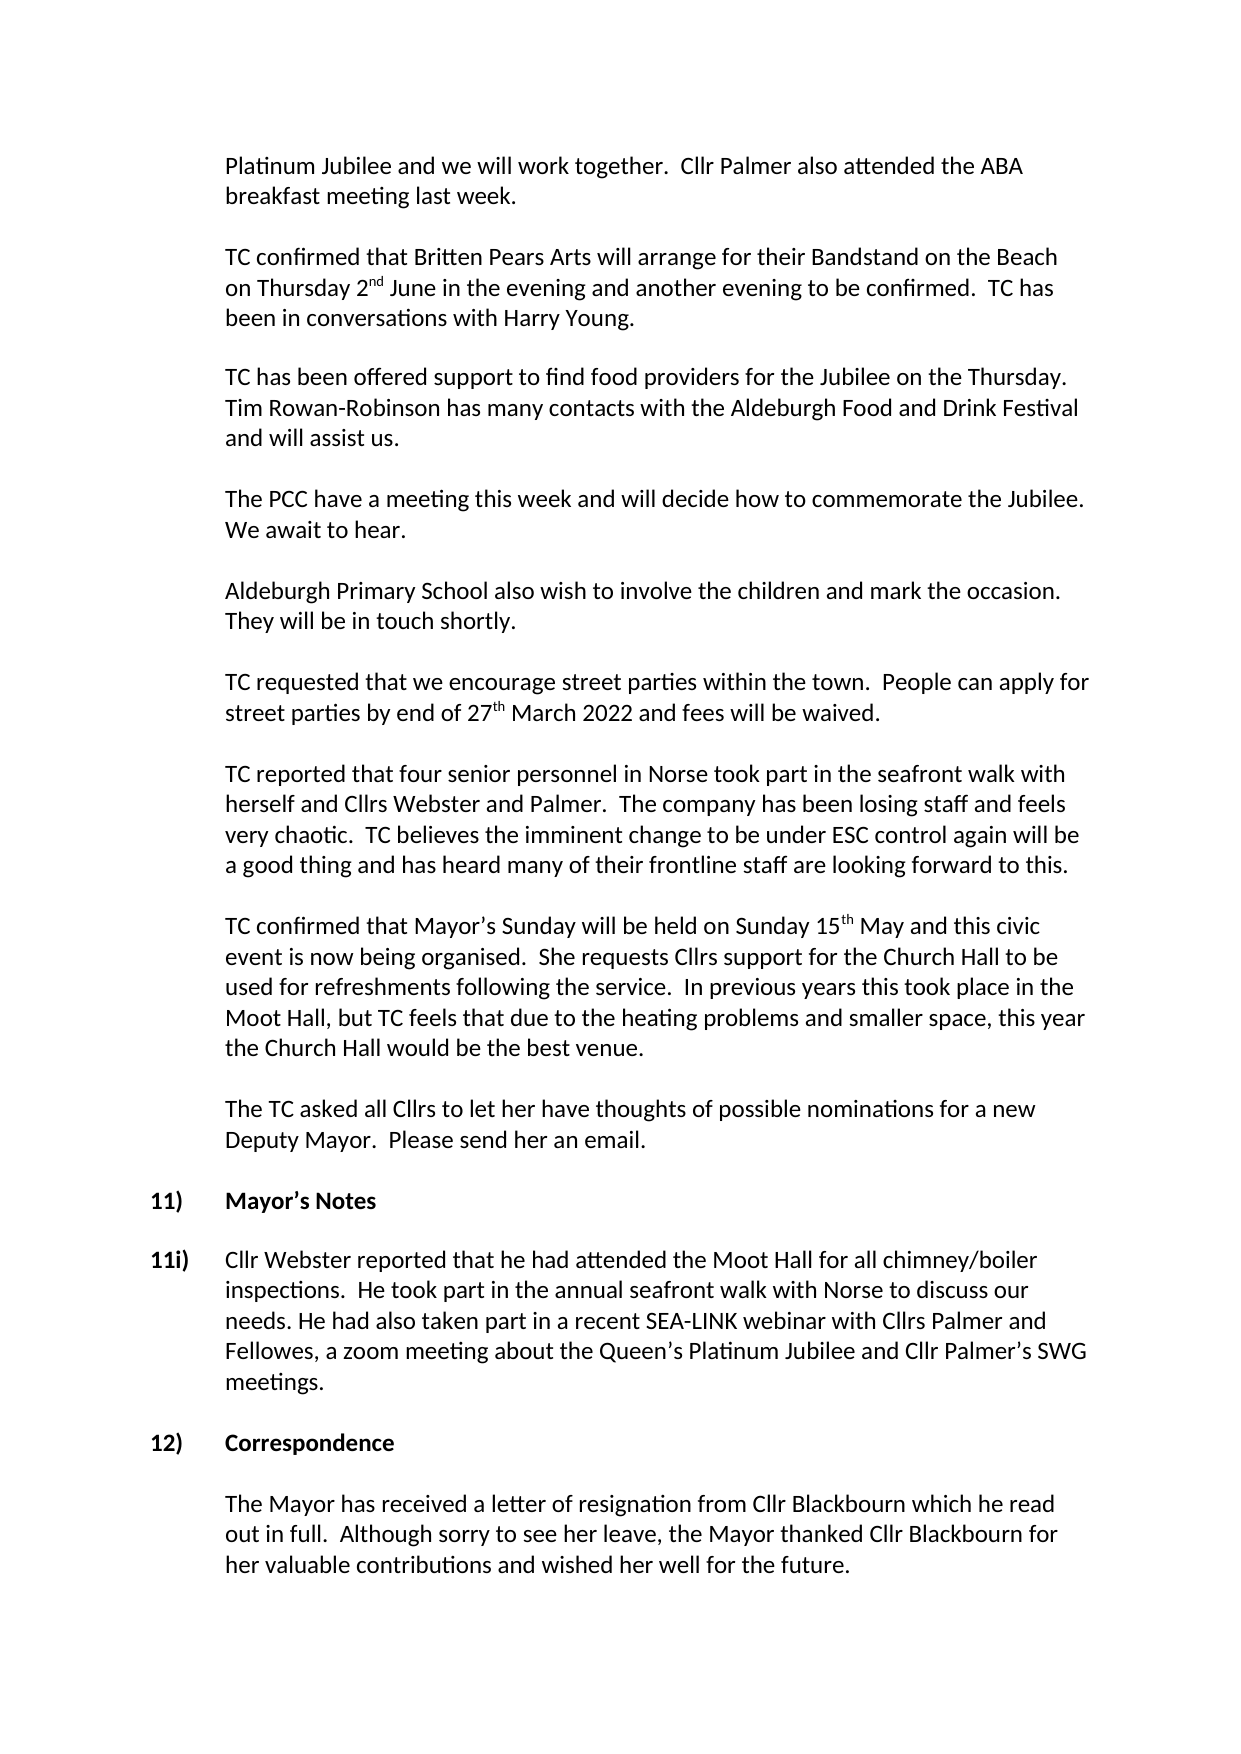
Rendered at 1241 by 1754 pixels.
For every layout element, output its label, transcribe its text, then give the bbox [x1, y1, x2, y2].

text The Mayor has received a letter of resignation from Cllr Blackbourn which he read out in full. Although sorry to see her leave, the Mayor thanked Cllr Blackbourn for her valuable contributions and wished her well for the future. [225, 1488, 1090, 1579]
text The TC asked all Cllrs to let her have thoughts of possible nominations for a new Deputy Mayor. Please send her an email. [150, 1094, 1090, 1155]
text Aldeburgh Primary School also wish to involve the children and mark the occasion. They will be in touch shortly. [150, 575, 1090, 636]
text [225, 150, 1090, 211]
text TC has been offered support to find food providers for the Jubilee on the Thursday. Tim Rowan-Robinson has many contacts with the Aldeburgh Food and Drink Festival and will assist us. [225, 361, 1090, 453]
text TC confirmed that Mayor’s Sunday will be held on Sunday 15th May and this civic event is now being organised. She requests Cllrs support for the Church Hall to be used for refreshments following the service. In previous years this took place in the Moot Hall, but TC feels that due to the heating problems and smaller space, this year the Church Hall would be the best venue. [150, 911, 1090, 1063]
text 12) Correspondence [150, 1427, 1090, 1457]
text 11i) Cllr Webster reported that he had attended the Moot Hall for all chimney/boiler inspections. He took part in the annual seafront walk with Norse to discuss our needs. He had also taken part in a recent SEA-LINK webinar with Cllrs Palmer and Fellowes, a zoom meeting about the Queen’s Platinum Jubilee and Cllr Palmer’s SWG meetings. [150, 1244, 1090, 1396]
text TC requested that we encourage street parties within the town. People can apply for street parties by end of 27th March 2022 and fees will be waived. [150, 666, 1090, 727]
text TC reported that four senior personnel in Norse took part in the seafront walk with herself and Cllrs Webster and Palmer. The company has been losing staff and feels very chaotic. TC believes the imminent change to be under ESC control again will be a good thing and has heard many of their frontline staff are looking forward to this. [150, 758, 1090, 880]
text 11) Mayor’s Notes [150, 1185, 1090, 1216]
text The PCC have a meeting this week and will decide how to commemorate the Jubilee. We await to hear. [150, 483, 1090, 544]
text TC confirmed that Britten Pears Arts will arrange for their Bandstand on the Beach on Thursday 2nd June in the evening and another evening to be confirmed. TC has been in conversations with Harry Young. [225, 242, 1090, 333]
